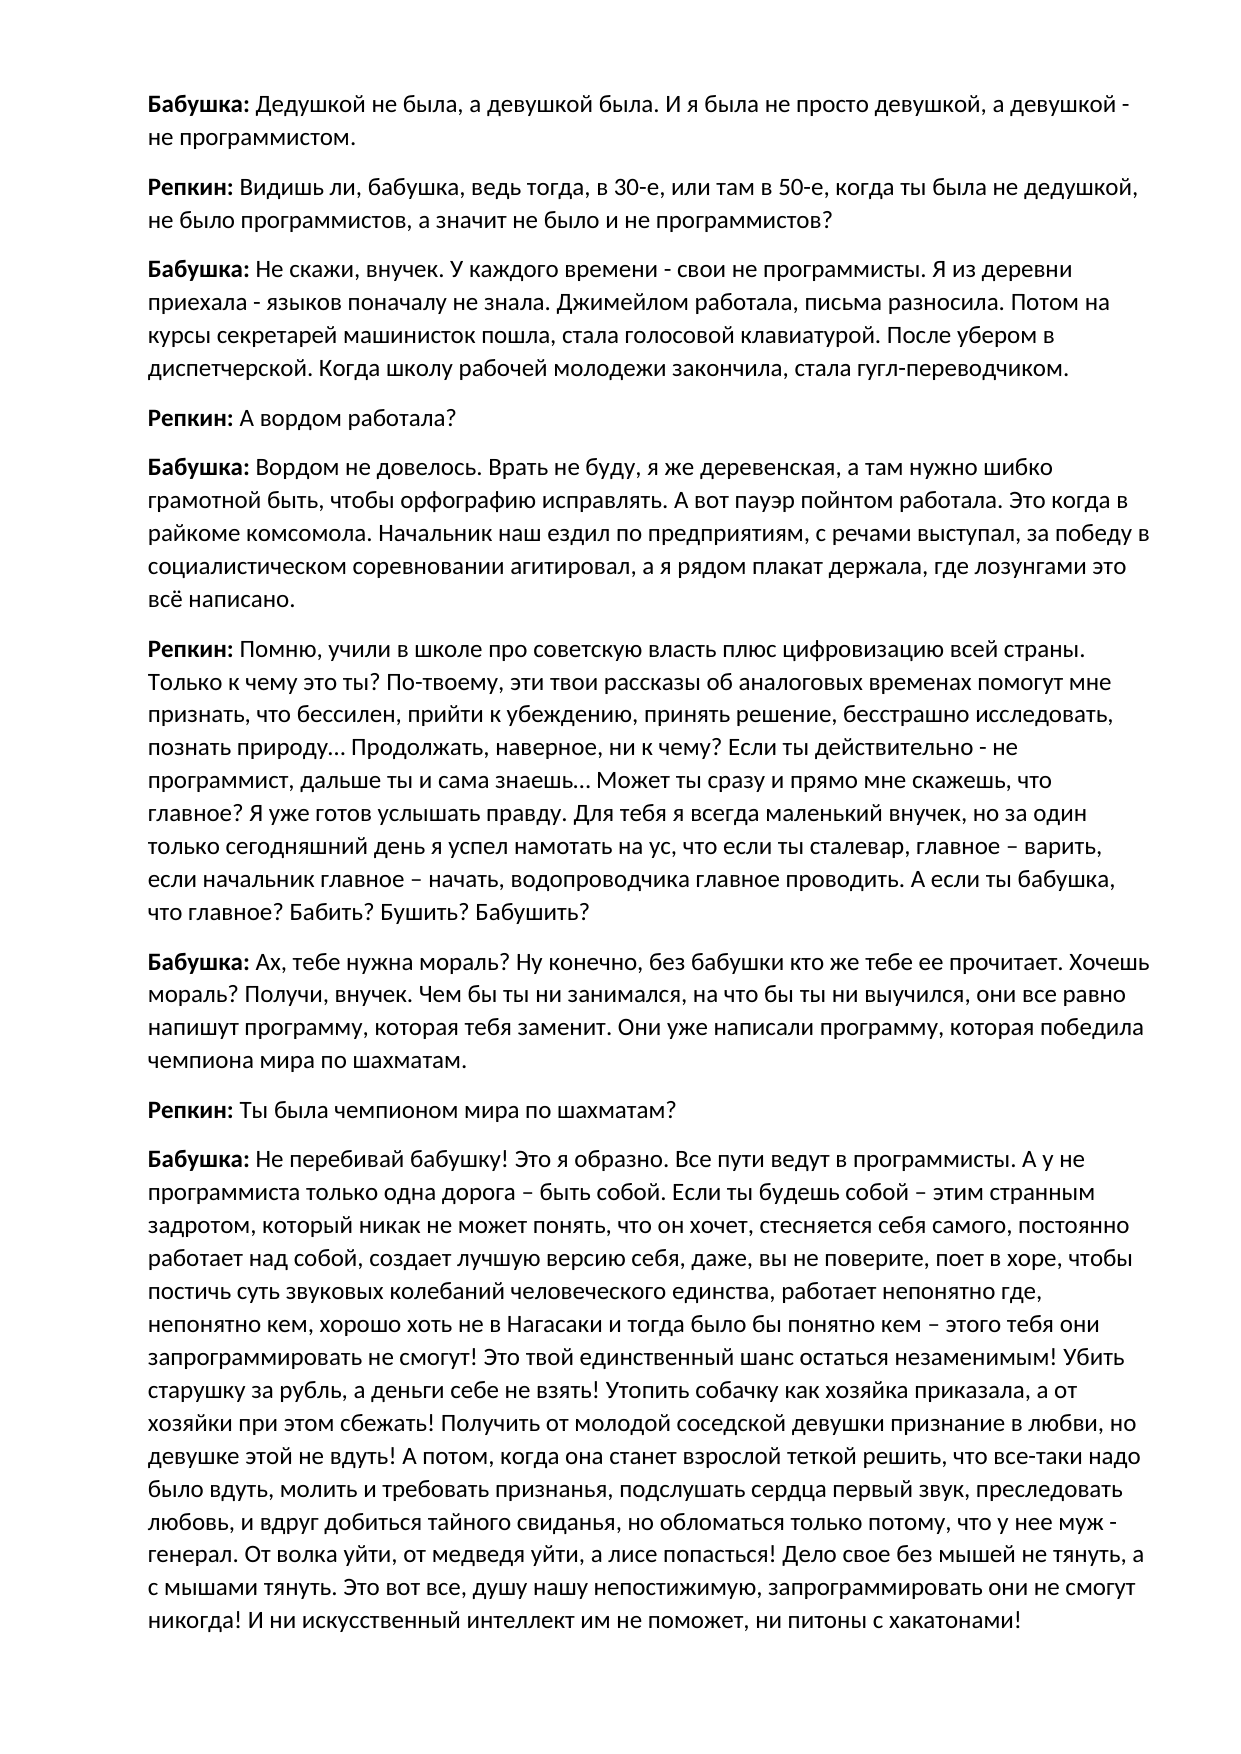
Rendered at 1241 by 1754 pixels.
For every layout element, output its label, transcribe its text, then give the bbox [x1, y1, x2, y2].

text Бабушка: Ах, тебе нужна мораль? Ну конечно, без бабушки кто же тебе ее прочитает. Хочешь мораль? Получи, внучек. Чем бы ты ни занимался, на что бы ты ни выучился, они все равно напишут программу, которая тебя заменит. Они уже написали программу, которая победила чемпиона мира по шахматам. [148, 946, 1152, 1075]
text Бабушка: Вордом не довелось. Врать не буду, я же деревенская, а там нужно шибко грамотной быть, чтобы орфографию исправлять. А вот пауэр пойнтом работала. Это когда в райкоме комсомола. Начальник наш ездил по предприятиям, с речами выступал, за победу в социалистическом соревновании агитировал, а я рядом плакат держала, где лозунгами это всё написано. [148, 451, 1152, 614]
text Репкин: Помню, учили в школе про советскую власть плюс цифровизацию всей страны. Только к чему это ты? По-твоему, эти твои рассказы об аналоговых временах помогут мне признать, что бессилен, прийти к убеждению, принять решение, бесстрашно исследовать, познать природу… Продолжать, наверное, ни к чему? Если ты действительно - не программист, дальше ты и сама знаешь… Может ты сразу и прямо мне скажешь, что главное? Я уже готов услышать правду. Для тебя я всегда маленький внучек, но за один только сегодняшний день я успел намотать на ус, что если ты сталевар, главное – варить, если начальник главное – начать, водопроводчика главное проводить. А если ты бабушка, что главное? Бабить? Бушить? Бабушить? [148, 633, 1152, 927]
text Репкин: Видишь ли, бабушка, ведь тогда, в 30-е, или там в 50-е, когда ты была не дедушкой, не было программистов, а значит не было и не программистов? [148, 171, 1152, 234]
text Бабушка: Дедушкой не была, а девушкой была. И я была не просто девушкой, а девушкой - не программистом. [148, 88, 1152, 152]
text Репкин: А вордом работала? [148, 402, 1152, 432]
text Репкин: Ты была чемпионом мира по шахматам? [148, 1094, 1152, 1124]
text Бабушка: Не перебивай бабушку! Это я образно. Все пути ведут в программисты. А у не программиста только одна дорога – быть собой. Если ты будешь собой – этим странным задротом, который никак не может понять, что он хочет, стесняется себя самого, постоянно работает над собой, создает лучшую версию себя, даже, вы не поверите, поет в хоре, чтобы постичь суть звуковых колебаний человеческого единства, работает непонятно где, непонятно кем, хорошо хоть не в Нагасаки и тогда было бы понятно кем – этого тебя они запрограммировать не смогут! Это твой единственный шанс остаться незаменимым! Убить старушку за рубль, а деньги себе не взять! Утопить собачку как хозяйка приказала, а от хозяйки при этом сбежать! Получить от молодой соседской девушки признание в любви, но девушке этой не вдуть! А потом, когда она станет взрослой теткой решить, что все-таки надо было вдуть, молить и требовать признанья, подслушать сердца первый звук, преследовать любовь, и вдруг добиться тайного свиданья, но обломаться только потому, что у нее муж - генерал. От волка уйти, от медведя уйти, а лисе попасться! Дело свое без мышей не тянуть, а с мышами тянуть. Это вот все, душу нашу непостижимую, запрограммировать они не смогут никогда! И ни искусственный интеллект им не поможет, ни питоны с хакатонами! [148, 1143, 1152, 1635]
text Бабушка: Не скажи, внучек. У каждого времени - свои не программисты. Я из деревни приехала - языков поначалу не знала. Джимейлом работала, письма разносила. Потом на курсы секретарей машинисток пошла, стала голосовой клавиатурой. После убером в диспетчерской. Когда школу рабочей молодежи закончила, стала гугл-переводчиком. [148, 253, 1152, 383]
